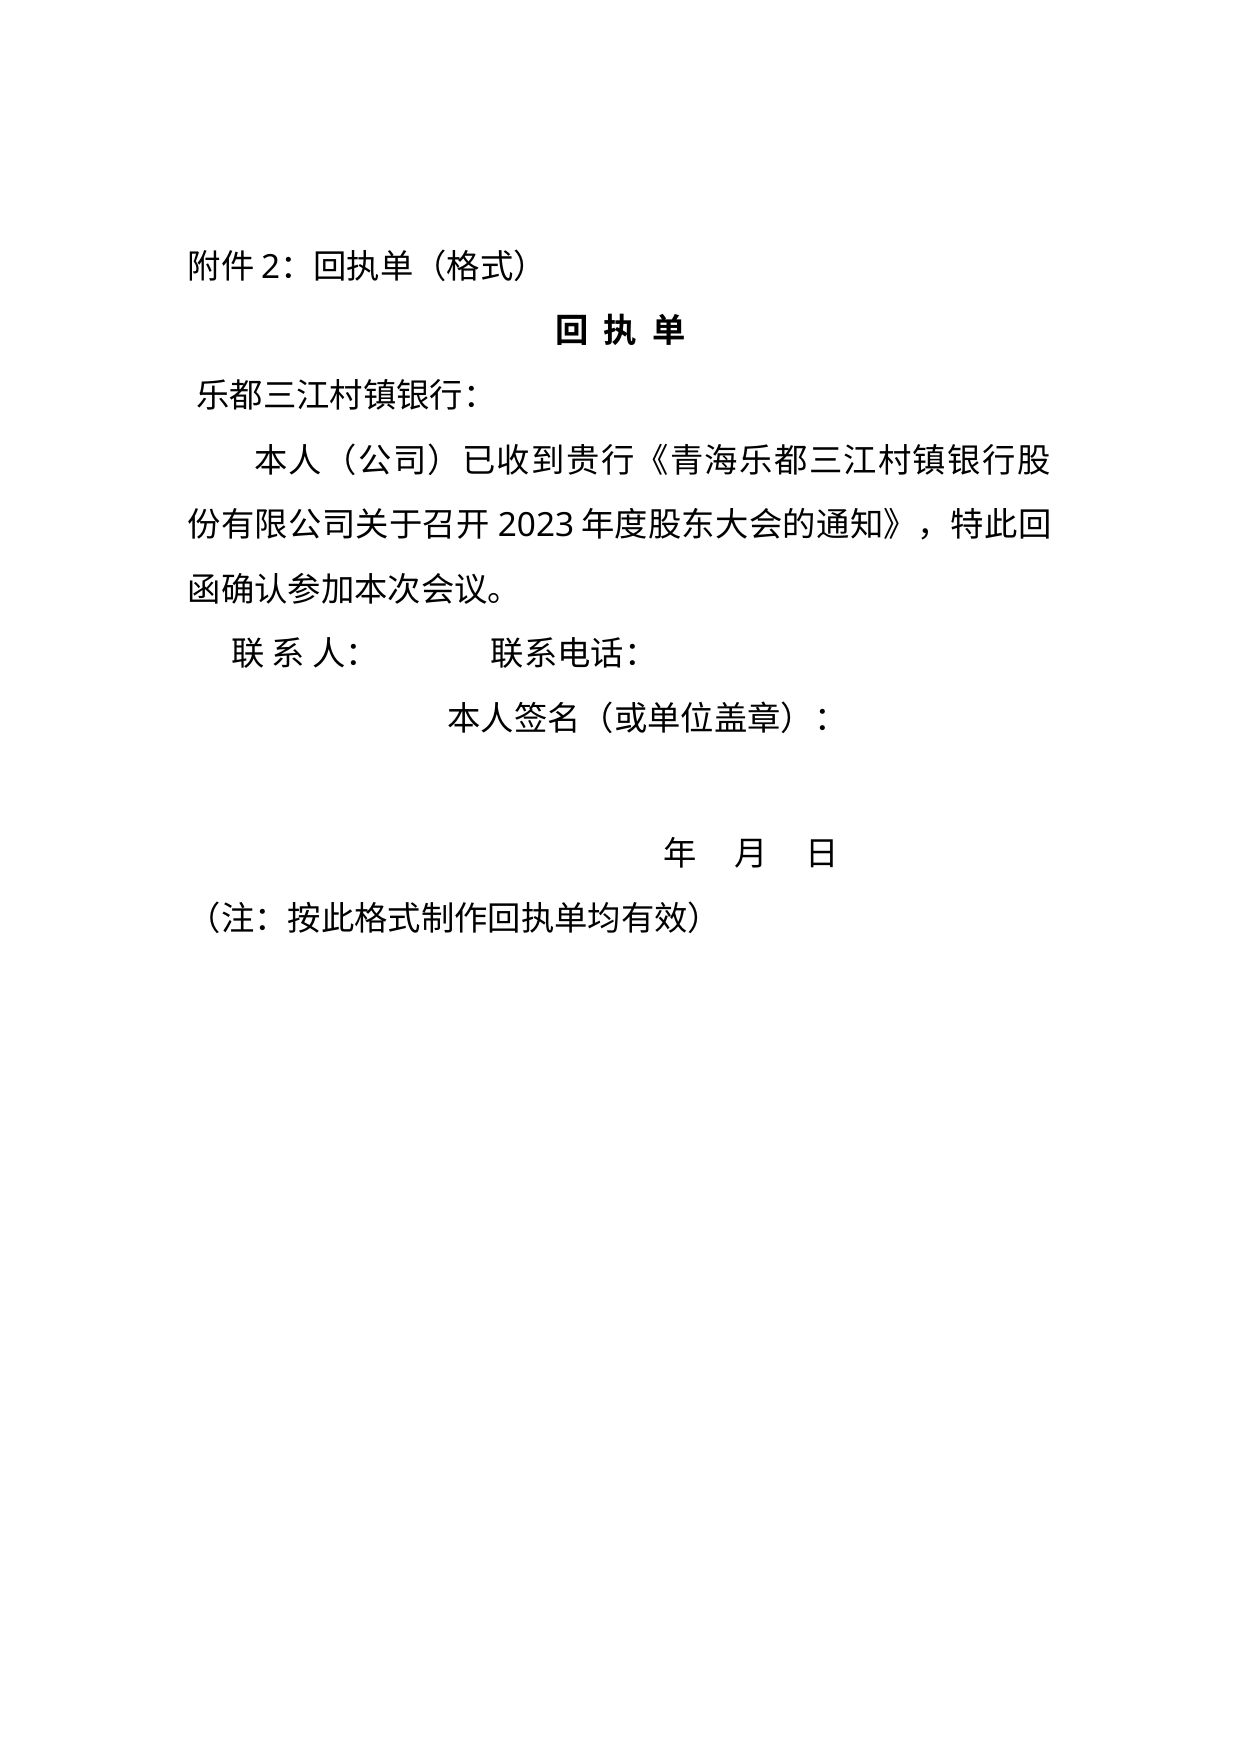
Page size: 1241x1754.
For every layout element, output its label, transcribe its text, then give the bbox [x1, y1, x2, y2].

text 联 系 人： 联系电话： [187, 614, 1053, 679]
text （注：按此格式制作回执单均有效） [187, 879, 1053, 943]
text 附件2：回执单（格式） [187, 227, 1053, 291]
text 回 执 单 [187, 291, 1053, 356]
text 本人签名（或单位盖章）： [187, 679, 1053, 743]
text 乐都三江村镇银行： [187, 356, 1053, 420]
text 年 月 日 [187, 814, 1053, 879]
text 本人（公司）已收到贵行《青海乐都三江村镇银行股份有限公司关于召开2023年度股东大会的通知》，特此回函确认参加本次会议。 [187, 420, 1053, 614]
